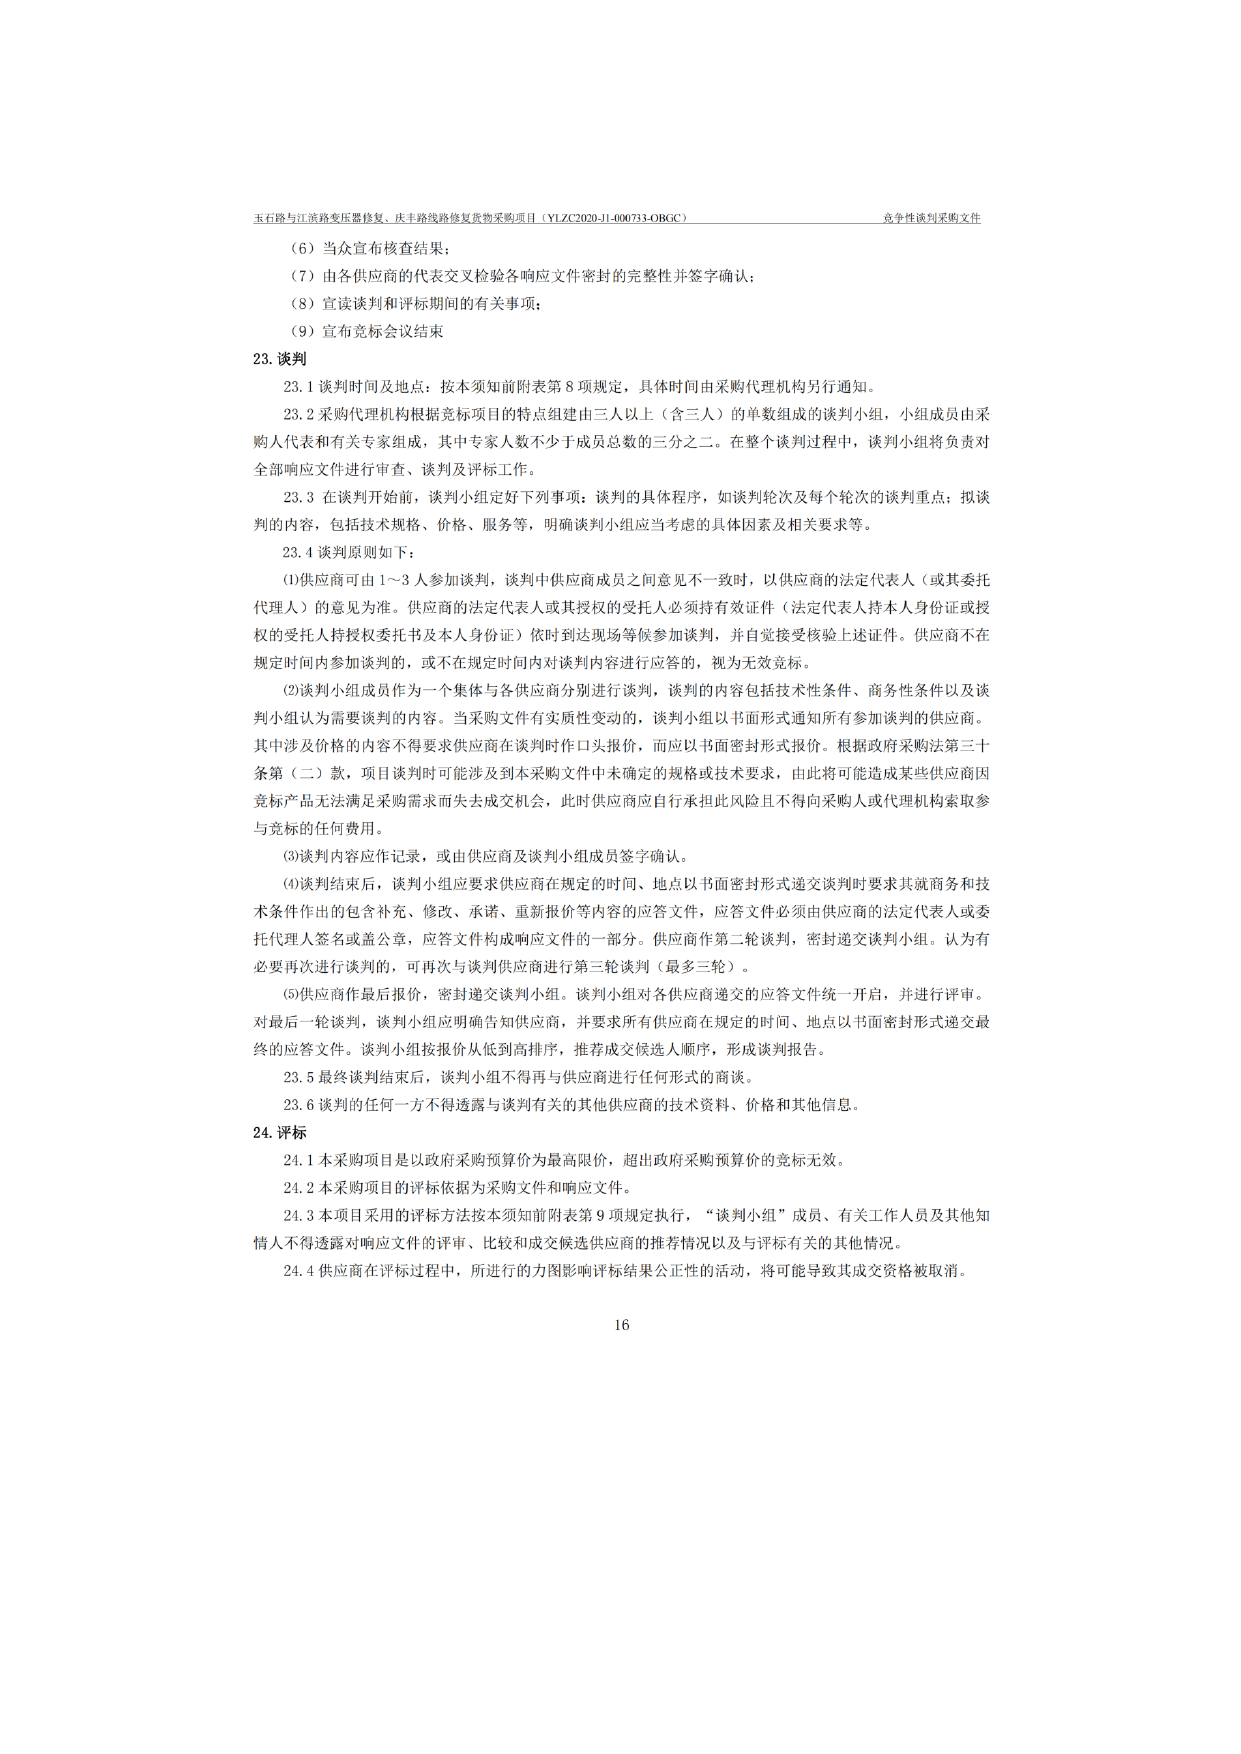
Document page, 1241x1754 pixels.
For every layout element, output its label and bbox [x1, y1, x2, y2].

picture [187, 162, 1052, 1385]
